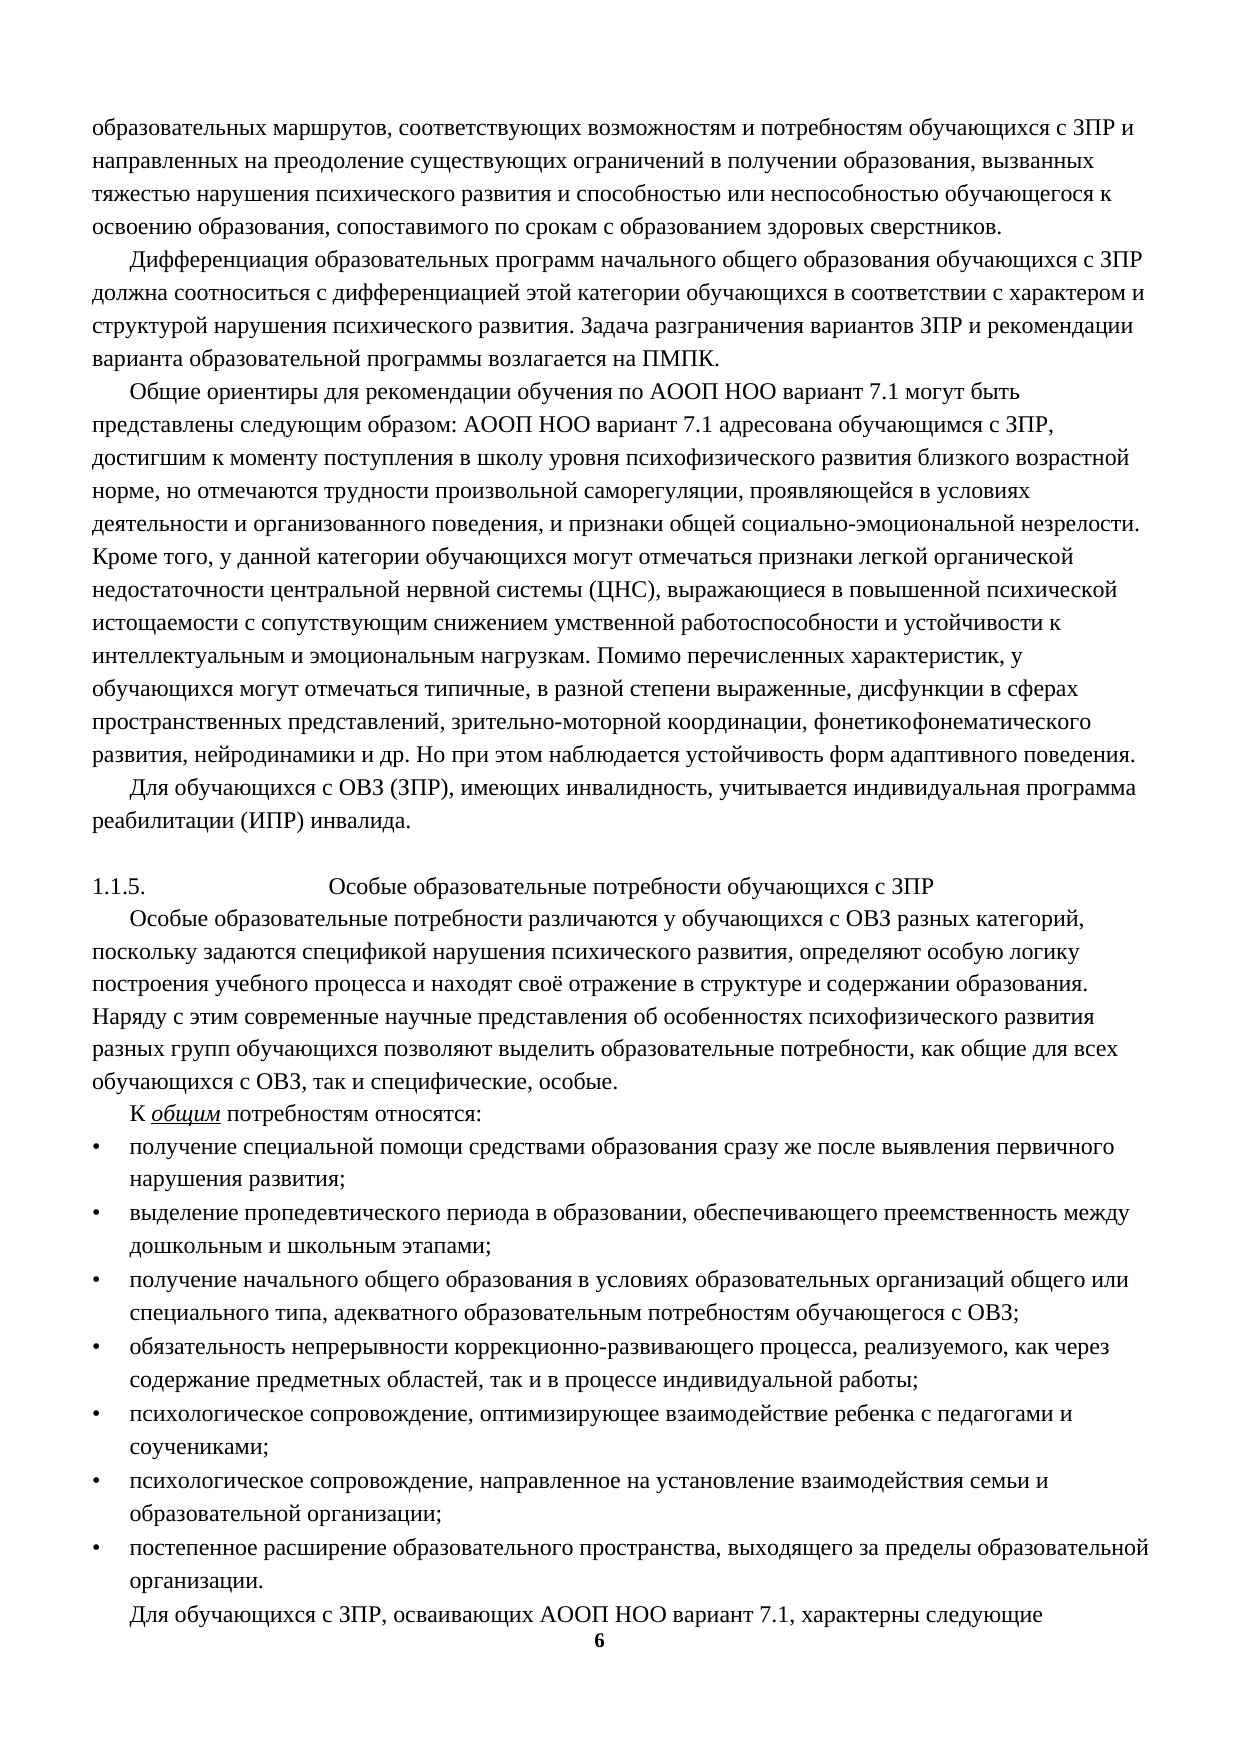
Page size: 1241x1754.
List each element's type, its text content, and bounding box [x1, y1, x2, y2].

list психологическое сопровождение, оптимизирующее взаимодействие ребенка с педагогами и соучениками; [92, 1394, 1153, 1462]
text К общим потребностям относятся: [92, 1096, 1153, 1128]
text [92, 109, 1153, 241]
text Особые образовательные потребности различаются у обучающихся с ОВЗ разных категорий, поскольку задаются спецификой нарушения психического развития, определяют особую логику построения учебного процесса и находят своё отражение в структуре и содержании образования. Наряду с этим современные научные представления об особенностях психофизического развития разных групп обучающихся позволяют выделить образовательные потребности, как общие для всех обучающихся с ОВЗ, так и специфические, особые. [92, 901, 1153, 1096]
list выделение пропедевтического периода в образовании, обеспечивающего преемственность между дошкольным и школьным этапами; [92, 1193, 1153, 1260]
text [92, 1596, 1153, 1629]
text Общие ориентиры для рекомендации обучения по АООП НОО вариант 7.1 могут быть представлены следующим образом: АООП НОО вариант 7.1 адресована обучающимся с ЗПР, достигшим к моменту поступления в школу уровня психофизического развития близкого возрастной норме, но отмечаются трудности произвольной саморегуляции, проявляющейся в условиях деятельности и организованного поведения, и признаки общей социально-эмоциональной незрелости. Кроме того, у данной категории обучающихся могут отмечаться признаки легкой органической недостаточности центральной нервной системы (ЦНС), выражающиеся в повышенной психической истощаемости с сопутствующим снижением умственной работоспособности и устойчивости к интеллектуальным и эмоциональным нагрузкам. Помимо перечисленных характеристик, у обучающихся могут отмечаться типичные, в разной степени выраженные, дисфункции в сферах пространственных представлений, зрительно-моторной координации, фонетикофонематического развития, нейродинамики и др. Но при этом наблюдается устойчивость форм адаптивного поведения. [92, 373, 1153, 769]
list постепенное расширение образовательного пространства, выходящего за пределы образовательной организации. [92, 1529, 1153, 1596]
list получение специальной помощи средствами образования сразу же после выявления первичного нарушения развития; [92, 1128, 1153, 1193]
text Дифференциация образовательных программ начального общего образования обучающихся с ЗПР должна соотноситься с дифференциацией этой категории обучающихся в соответствии с характером и структурой нарушения психического развития. Задача разграничения вариантов ЗПР и рекомендации варианта образовательной программы возлагается на ПМПК. [92, 241, 1153, 373]
text Для обучающихся с ОВЗ (ЗПР), имеющих инвалидность, учитывается индивидуальная программа реабилитации (ИПР) инвалида. [92, 769, 1153, 835]
list получение начального общего образования в условиях образовательных организаций общего или специального типа, адекватного образовательным потребностям обучающегося с ОВЗ; [92, 1260, 1153, 1327]
list обязательность непрерывности коррекционно-развивающего процесса, реализуемого, как через содержание предметных областей, так и в процессе индивидуальной работы; [92, 1327, 1153, 1394]
list психологическое сопровождение, направленное на установление взаимодействия семьи и образовательной организации; [92, 1462, 1153, 1529]
list Особые образовательные потребности обучающихся с ЗПР [92, 868, 1153, 901]
